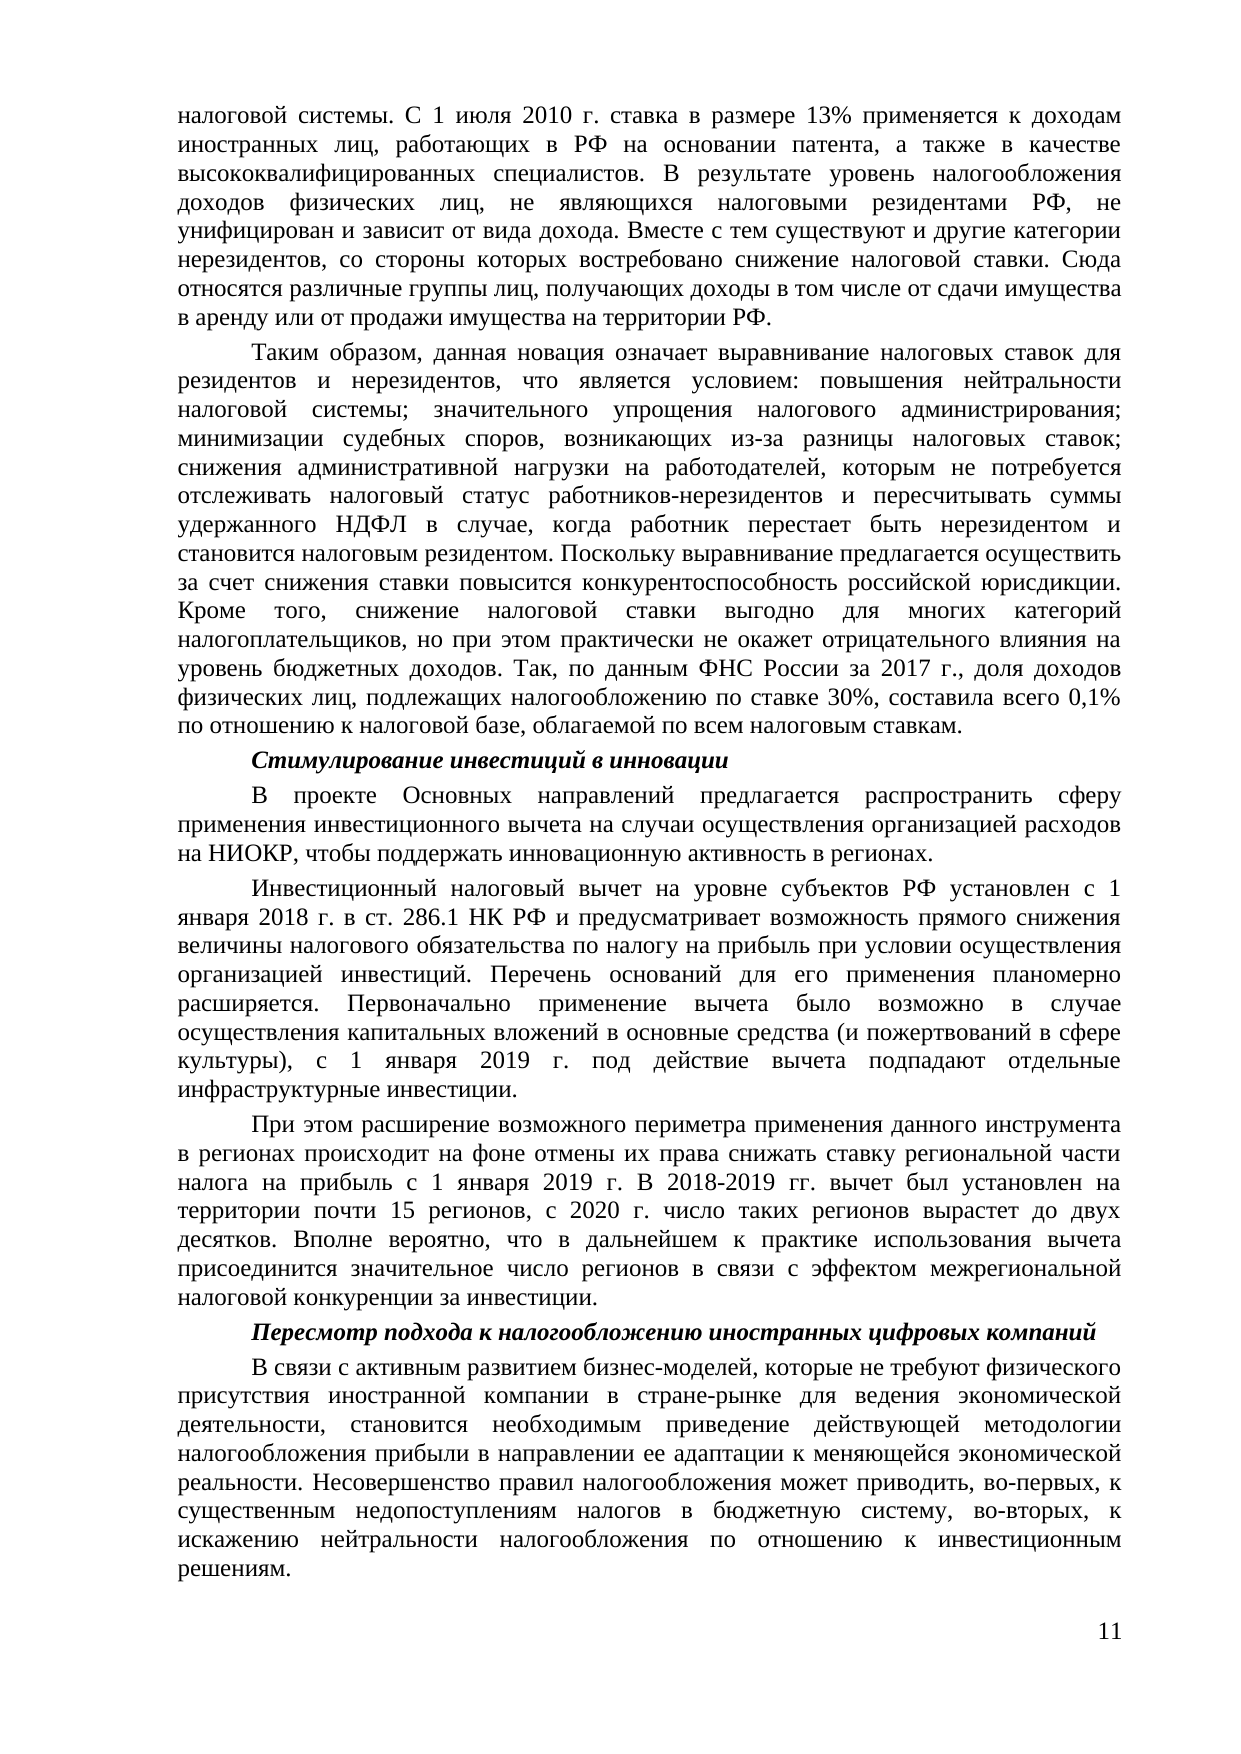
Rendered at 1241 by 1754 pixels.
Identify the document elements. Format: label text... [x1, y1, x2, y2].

text При этом расширение возможного периметра применения данного инструмента в регионах происходит на фоне отмены их права снижать ставку региональной части налога на прибыль с 1 января 2019 г. В 2018-2019 гг. вычет был установлен на территории почти 15 регионов, с 2020 г. число таких регионов вырастет до двух десятков. Вполне вероятно, что в дальнейшем к практике использования вычета присоединится значительное число регионов в связи с эффектом межрегиональной налоговой конкуренции за инвестиции. [177, 1109, 1122, 1310]
text Стимулирование инвестиций в инновации [177, 745, 1122, 774]
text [177, 100, 1122, 330]
text Пересмотр подхода к налогообложению иностранных цифровых компаний [177, 1317, 1122, 1345]
text В проекте Основных направлений предлагается распространить сферу применения инвестиционного вычета на случаи осуществления организацией расходов на НИОКР, чтобы поддержать инновационную активность в регионах. [177, 780, 1122, 867]
text Инвестиционный налоговый вычет на уровне субъектов РФ установлен с 1 января 2018 г. в ст. 286.1 НК РФ и предусматривает возможность прямого снижения величины налогового обязательства по налогу на прибыль при условии осуществления организацией инвестиций. Перечень оснований для его применения планомерно расширяется. Первоначально применение вычета было возможно в случае осуществления капитальных вложений в основные средства (и пожертвований в сфере культуры), с 1 января 2019 г. под действие вычета подпадают отдельные инфраструктурные инвестиции. [177, 873, 1122, 1103]
text В связи с активным развитием бизнес-моделей, которые не требуют физического присутствия иностранной компании в стране-рынке для ведения экономической деятельности, становится необходимым приведение действующей методологии налогообложения прибыли в направлении ее адаптации к меняющейся экономической реальности. Несовершенство правил налогообложения может приводить, во-первых, к существенным недопоступлениям налогов в бюджетную систему, во-вторых, к искажению нейтральности налогообложения по отношению к инвестиционным решениям. [177, 1352, 1122, 1582]
text Таким образом, данная новация означает выравнивание налоговых ставок для резидентов и нерезидентов, что является условием: повышения нейтральности налоговой системы; значительного упрощения налогового администрирования; минимизации судебных споров, возникающих из-за разницы налоговых ставок; снижения административной нагрузки на работодателей, которым не потребуется отслеживать налоговый статус работников-нерезидентов и пересчитывать суммы удержанного НДФЛ в случае, когда работник перестает быть нерезидентом и становится налоговым резидентом. Поскольку выравнивание предлагается осуществить за счет снижения ставки повысится конкурентоспособность российской юрисдикции. Кроме того, снижение налоговой ставки выгодно для многих категорий налогоплательщиков, но при этом практически не окажет отрицательного влияния на уровень бюджетных доходов. Так, по данным ФНС России за 2017 г., доля доходов физических лиц, подлежащих налогообложению по ставке 30%, составила всего 0,1% по отношению к налоговой базе, облагаемой по всем налоговым ставкам. [177, 337, 1122, 739]
